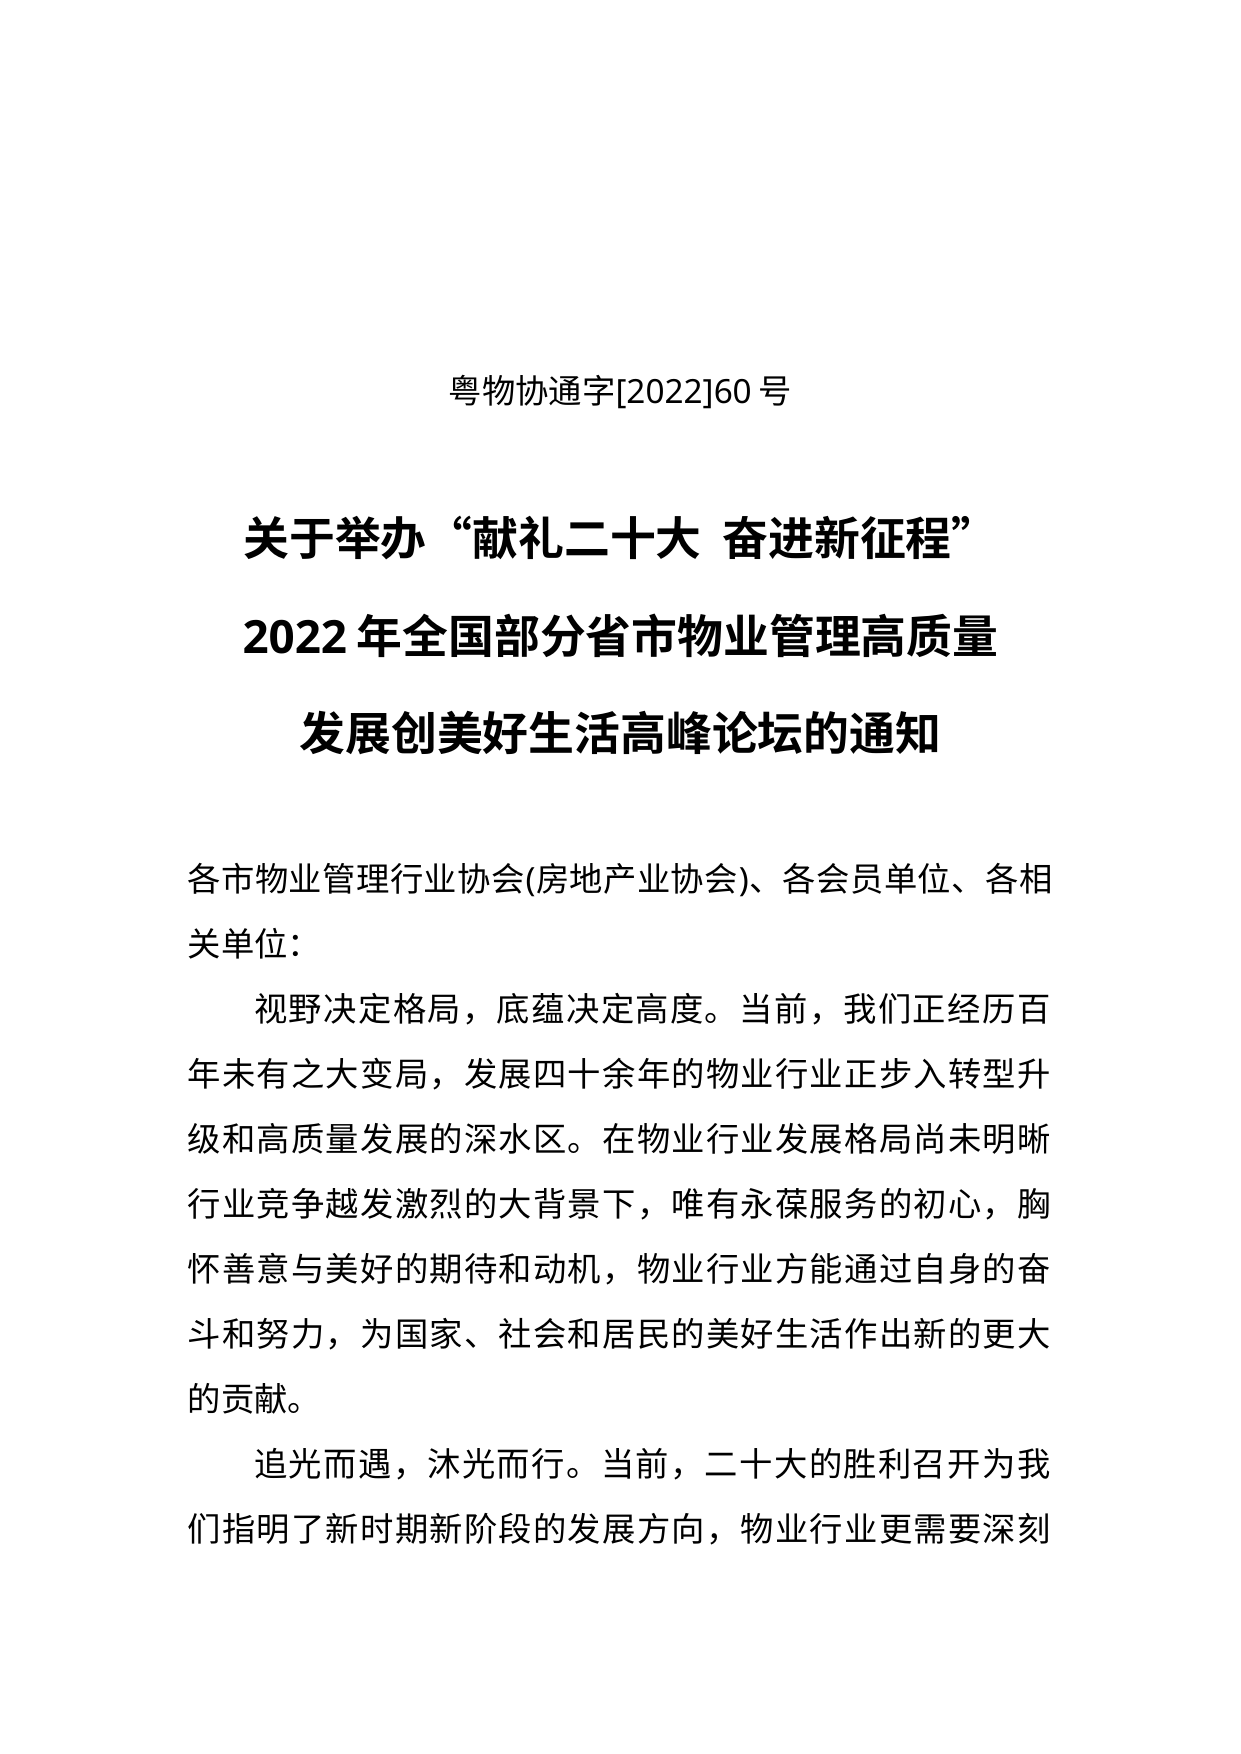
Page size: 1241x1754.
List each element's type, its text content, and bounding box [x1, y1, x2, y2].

text 各市物业管理行业协会(房地产业协会)、各会员单位、各相关单位： [187, 844, 1053, 974]
text 视野决定格局，底蕴决定高度。当前，我们正经历百年未有之大变局，发展四十余年的物业行业正步入转型升级和高质量发展的深水区。在物业行业发展格局尚未明晰、行业竞争越发激烈的大背景下，唯有永葆服务的初心，胸怀善意与美好的期待和动机，物业行业方能通过自身的奋斗和努力，为国家、社会和居民的美好生活作出新的更大的贡献。 [187, 974, 1053, 1429]
text 粤物协通字[2022]60号 [187, 357, 1053, 422]
text 2022年全国部分省市物业管理高质量 [187, 584, 1053, 682]
text 关于举办“献礼二十大 奋进新征程” [187, 487, 1053, 584]
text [187, 1429, 1053, 1559]
text 发展创美好生活高峰论坛的通知 [187, 682, 1053, 779]
